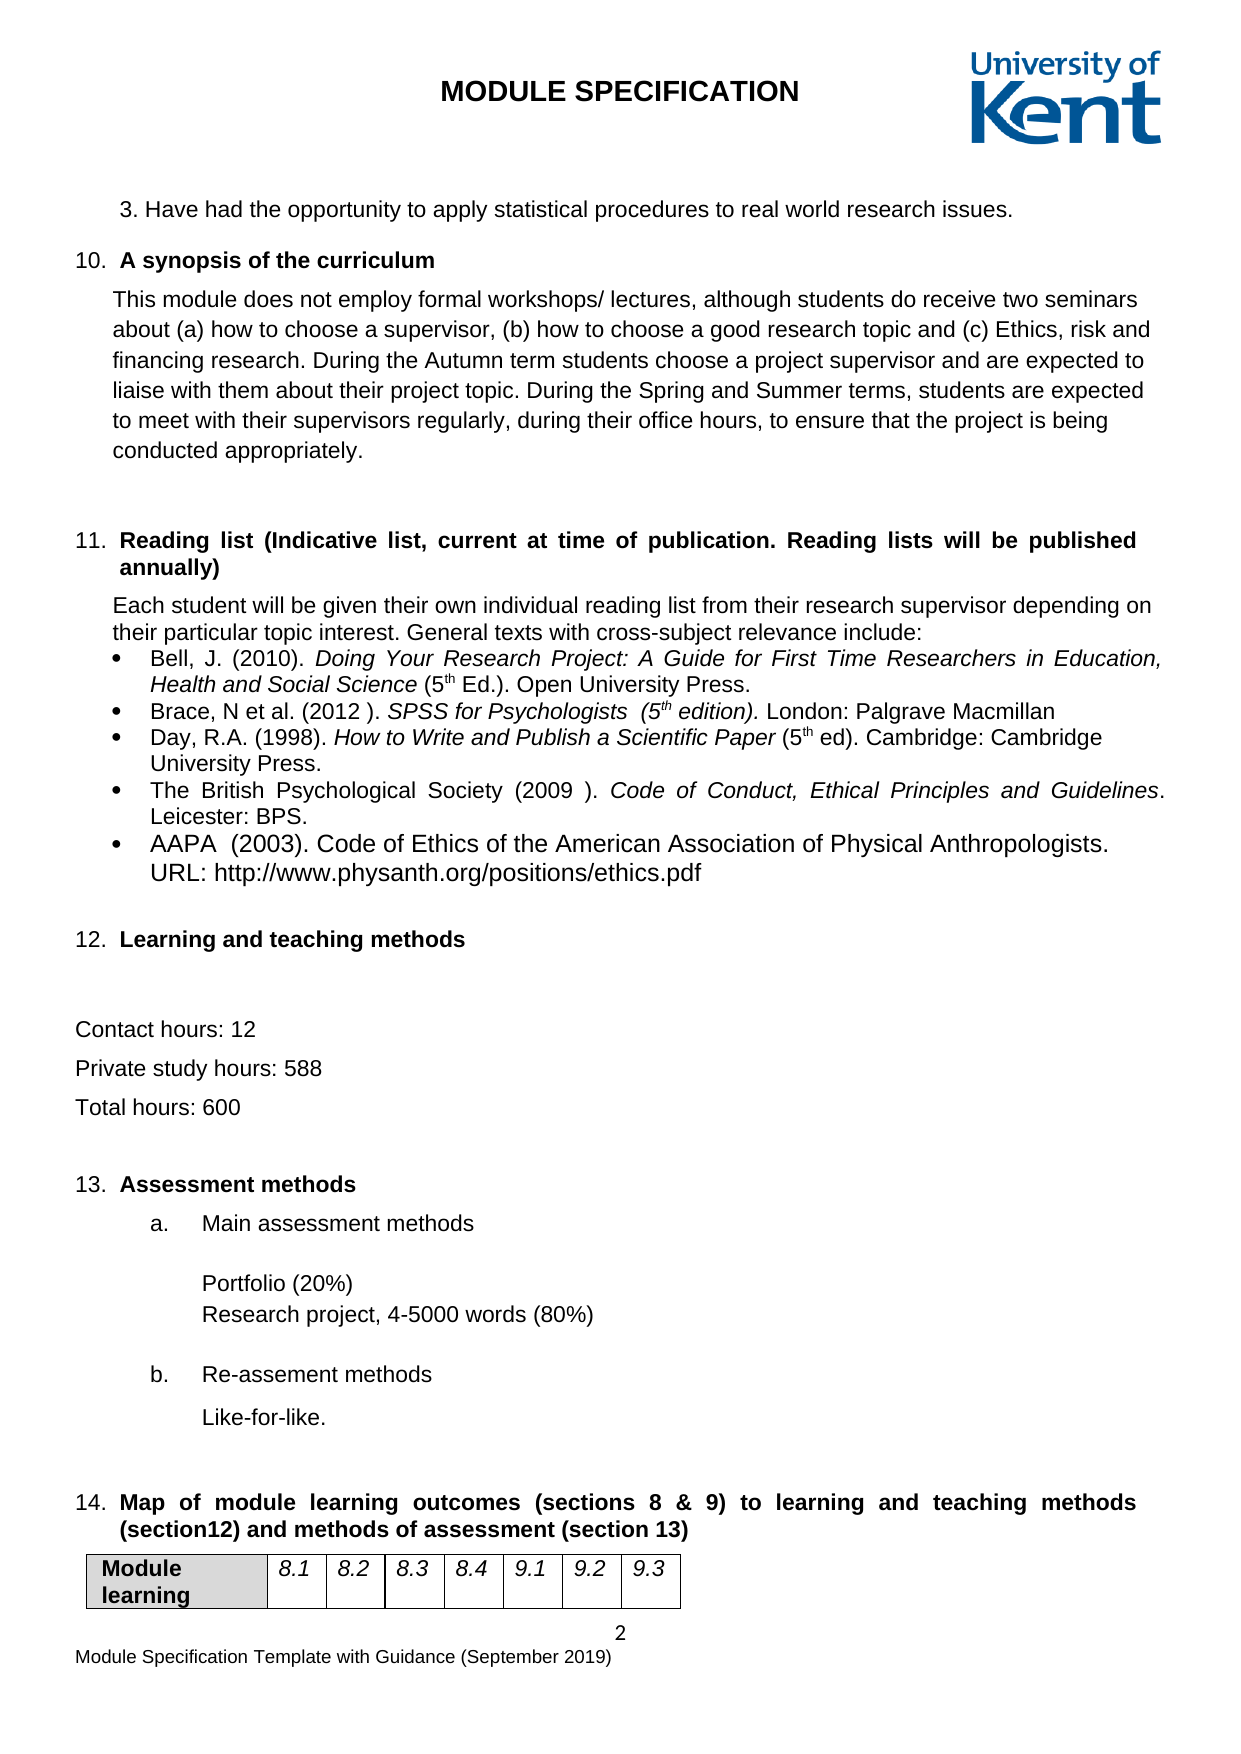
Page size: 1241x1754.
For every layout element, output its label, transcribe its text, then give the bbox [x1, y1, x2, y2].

list Portfolio (20%) [202, 1270, 1165, 1297]
picture [970, 48, 1163, 145]
table_header 8.1 [268, 1555, 326, 1608]
text Total hours: 600 [75, 1093, 1138, 1120]
text Contact hours: 12 [75, 1016, 1138, 1042]
text 3. Have had the opportunity to apply statistical procedures to real world research issues. [119, 196, 1165, 223]
text This module does not employ formal workshops/ lectures, although students do receive two seminars about (a) how to choose a supervisor, (b) how to choose a good research topic and (c) Ethics, risk and financing research. During the Autumn term students choose a project supervisor and are expected to liaise with them about their project topic. During the Spring and Summer terms, students are expected to meet with their supervisors regularly, during their office hours, to ensure that the project is being conducted appropriately. [112, 286, 1165, 463]
list Reading list (Indicative list, current at time of publication. Reading lists will be published annually) [75, 527, 1138, 580]
list AAPA (2003). Code of Ethics of the American Association of Physical Anthropologists. URL: http://www.physanth.org/positions/ethics.pdf [112, 829, 1165, 887]
list Re-assement methods [150, 1361, 1165, 1387]
table_header 9.3 [622, 1555, 680, 1608]
table_header Module learning outcome [87, 1555, 267, 1608]
list Main assessment methods [150, 1210, 1165, 1236]
table_header 9.1 [504, 1555, 562, 1608]
table_header 8.2 [327, 1555, 384, 1608]
table_header 9.2 [563, 1555, 621, 1608]
list Map of module learning outcomes (sections 8 & 9) to learning and teaching methods (section12) and methods of assessment (section 13) [75, 1489, 1138, 1542]
list Like-for-like. [202, 1404, 1165, 1430]
table_header 8.4 [445, 1555, 503, 1608]
list The British Psychological Society (2009 ). Code of Conduct, Ethical Principles and Guidelines. Leicester: BPS. [112, 777, 1165, 829]
list Learning and teaching methods [75, 926, 1138, 952]
table_header 8.3 [386, 1555, 444, 1608]
list Assessment methods [75, 1171, 1138, 1197]
list Day, R.A. (1998). How to Write and Publish a Scientific Paper (5th ed). Cambridge: Cambridge University Press. [112, 724, 1165, 777]
list Bell, J. (2010). Doing Your Research Project: A Guide for First Time Researchers in Education, Health and Social Science (5th Ed.). Open University Press. [112, 645, 1165, 698]
list Research project, 4-5000 words (80%) [202, 1301, 1165, 1327]
text Private study hours: 588 [75, 1054, 1138, 1081]
text Each student will be given their own individual reading list from their research supervisor depending on their particular topic interest. General texts with cross-subject relevance include: [112, 592, 1165, 645]
list A synopsis of the curriculum [75, 247, 1138, 274]
list Brace, N et al. (2012 ). SPSS for Psychologists (5th edition). London: Palgrave Macmillan [112, 698, 1165, 724]
